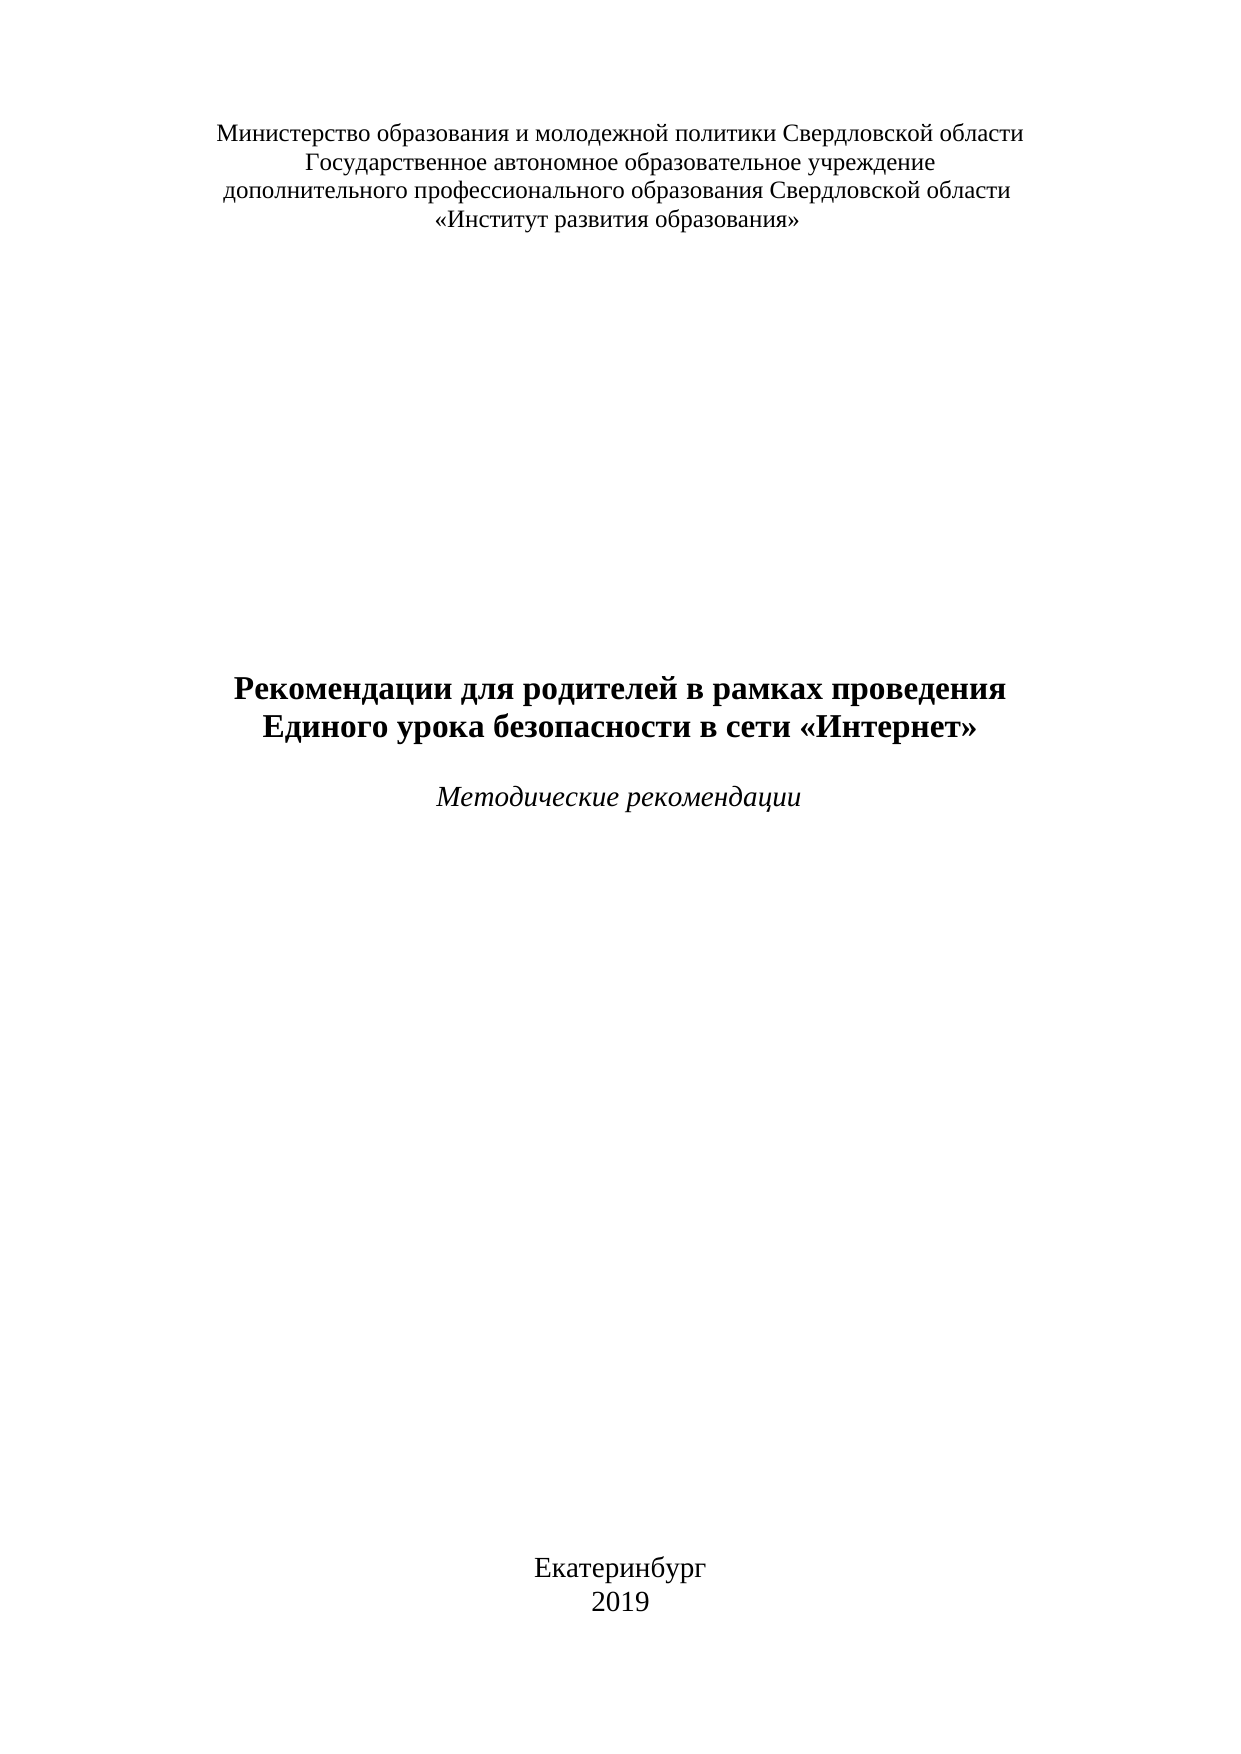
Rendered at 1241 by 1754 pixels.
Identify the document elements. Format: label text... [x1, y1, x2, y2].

text Екатеринбург 2019 [118, 1550, 1122, 1617]
text Методические рекомендации [118, 779, 1122, 812]
text Министерство образования и молодежной политики Свердловской области Государственное автономное образовательное учреждение дополнительного профессионального образования Свердловской области «Институт развития образования» [118, 118, 1122, 261]
text Рекомендации для родителей в рамках проведения [118, 668, 1122, 707]
text Единого урока безопасности в сети «Интернет» [118, 707, 1122, 745]
